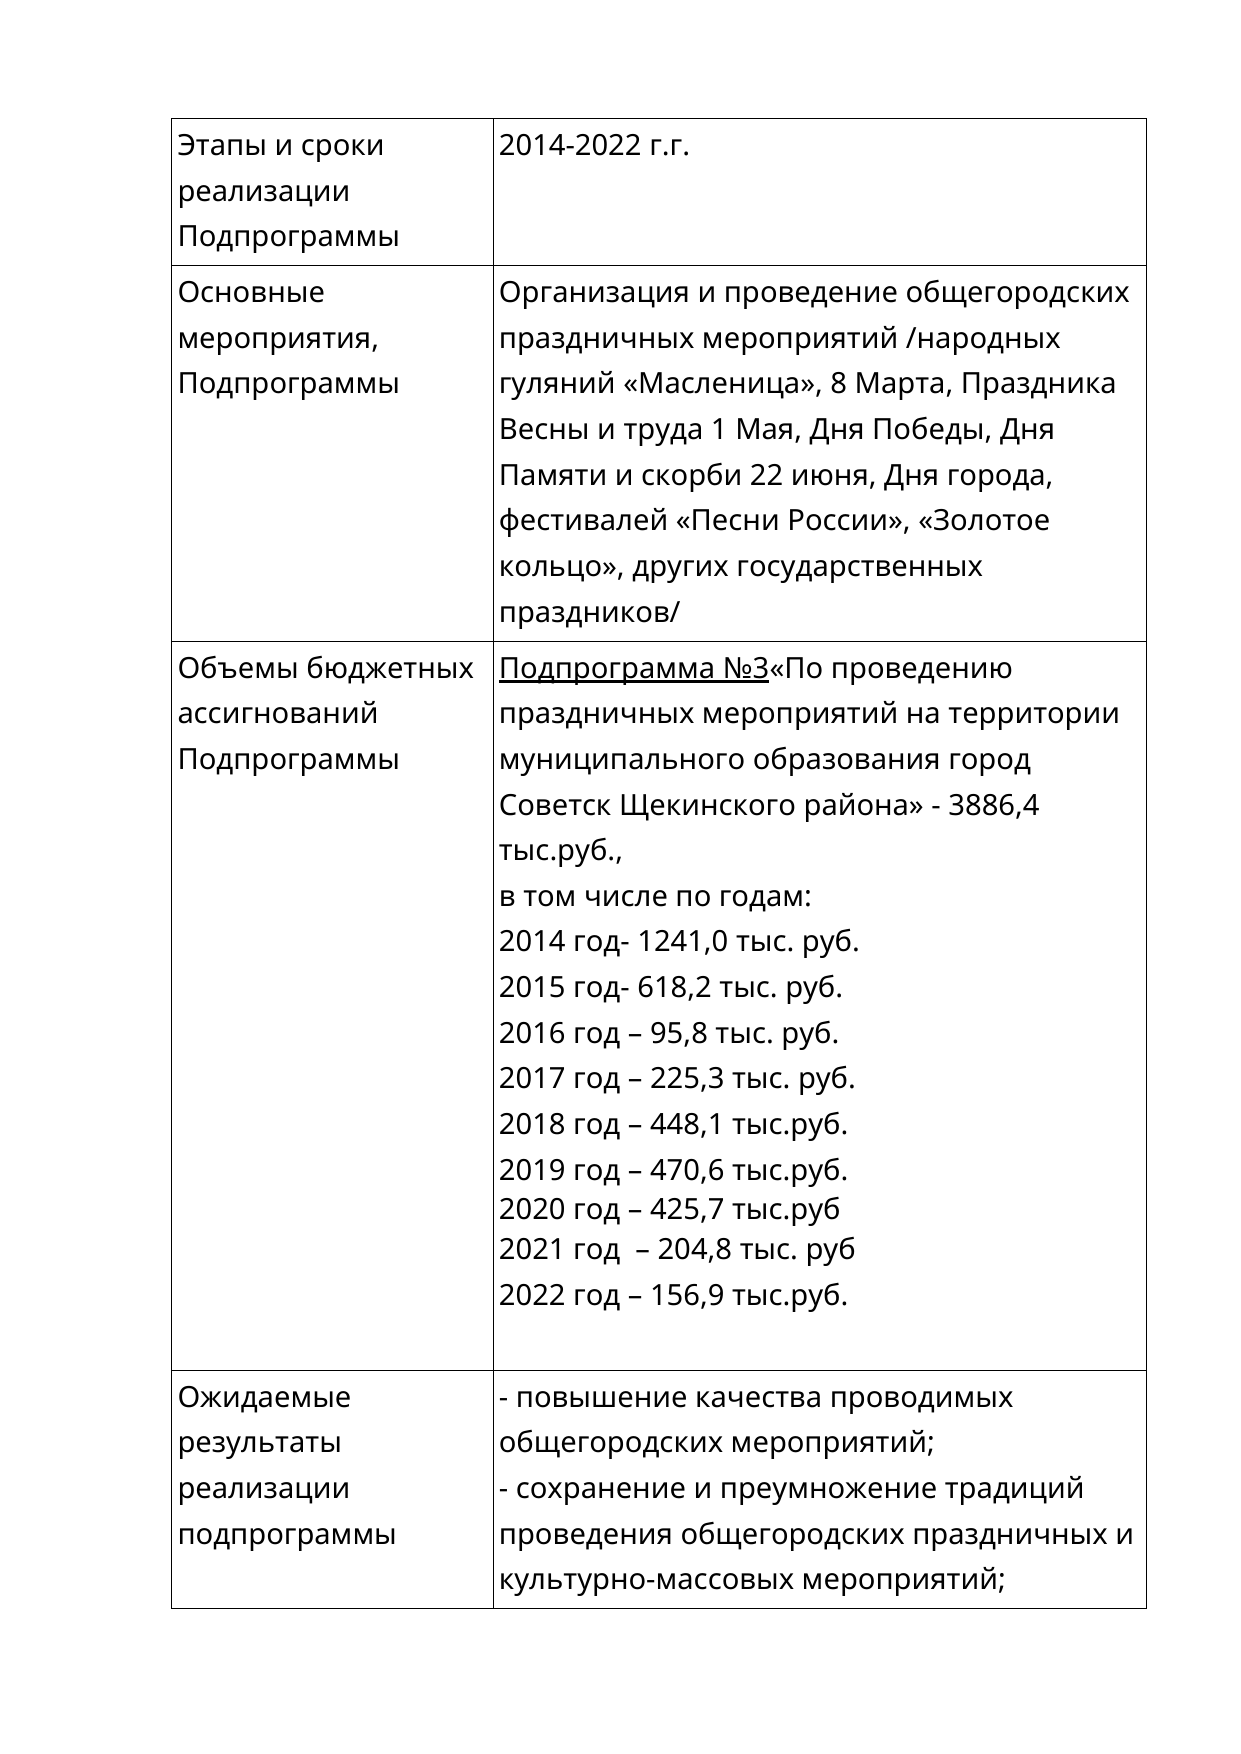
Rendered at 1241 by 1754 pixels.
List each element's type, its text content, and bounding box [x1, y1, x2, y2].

table_cell Основные мероприятия, Подпрограммы [172, 266, 493, 641]
table_cell 2014-2022 г.г. [494, 119, 1146, 265]
table_cell Объемы бюджетных ассигнований Подпрограммы [172, 642, 493, 1370]
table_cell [494, 1371, 1146, 1608]
table_cell Подпрограмма №3«По проведению праздничных мероприятий на территории муниципального образования город Советск Щекинского района» - 3886,4 тыс.руб., в том числе по годам: 2014 год- 1241,0 тыс. руб. 2015 год- 618,2 тыс. руб. 2016 год – 95,8 тыс. руб. 2017 год – 225,3 тыс. руб. 2018 год – 448,1 тыс.руб. 2019 год – 470,6 тыс.руб. 2020 год – 425,7 тыс.руб 2021 год – 204,8 тыс. руб 2022 год – 156,9 тыс.руб. [494, 642, 1146, 1370]
table_cell Организация и проведение общегородских праздничных мероприятий /народных гуляний «Масленица», 8 Марта, Праздника Весны и труда 1 Мая, Дня Победы, Дня Памяти и скорби 22 июня, Дня города, фестивалей «Песни России», «Золотое кольцо», других государственных праздников/ [494, 266, 1146, 641]
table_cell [172, 1371, 493, 1608]
table_cell Этапы и сроки реализации Подпрограммы [172, 119, 493, 265]
